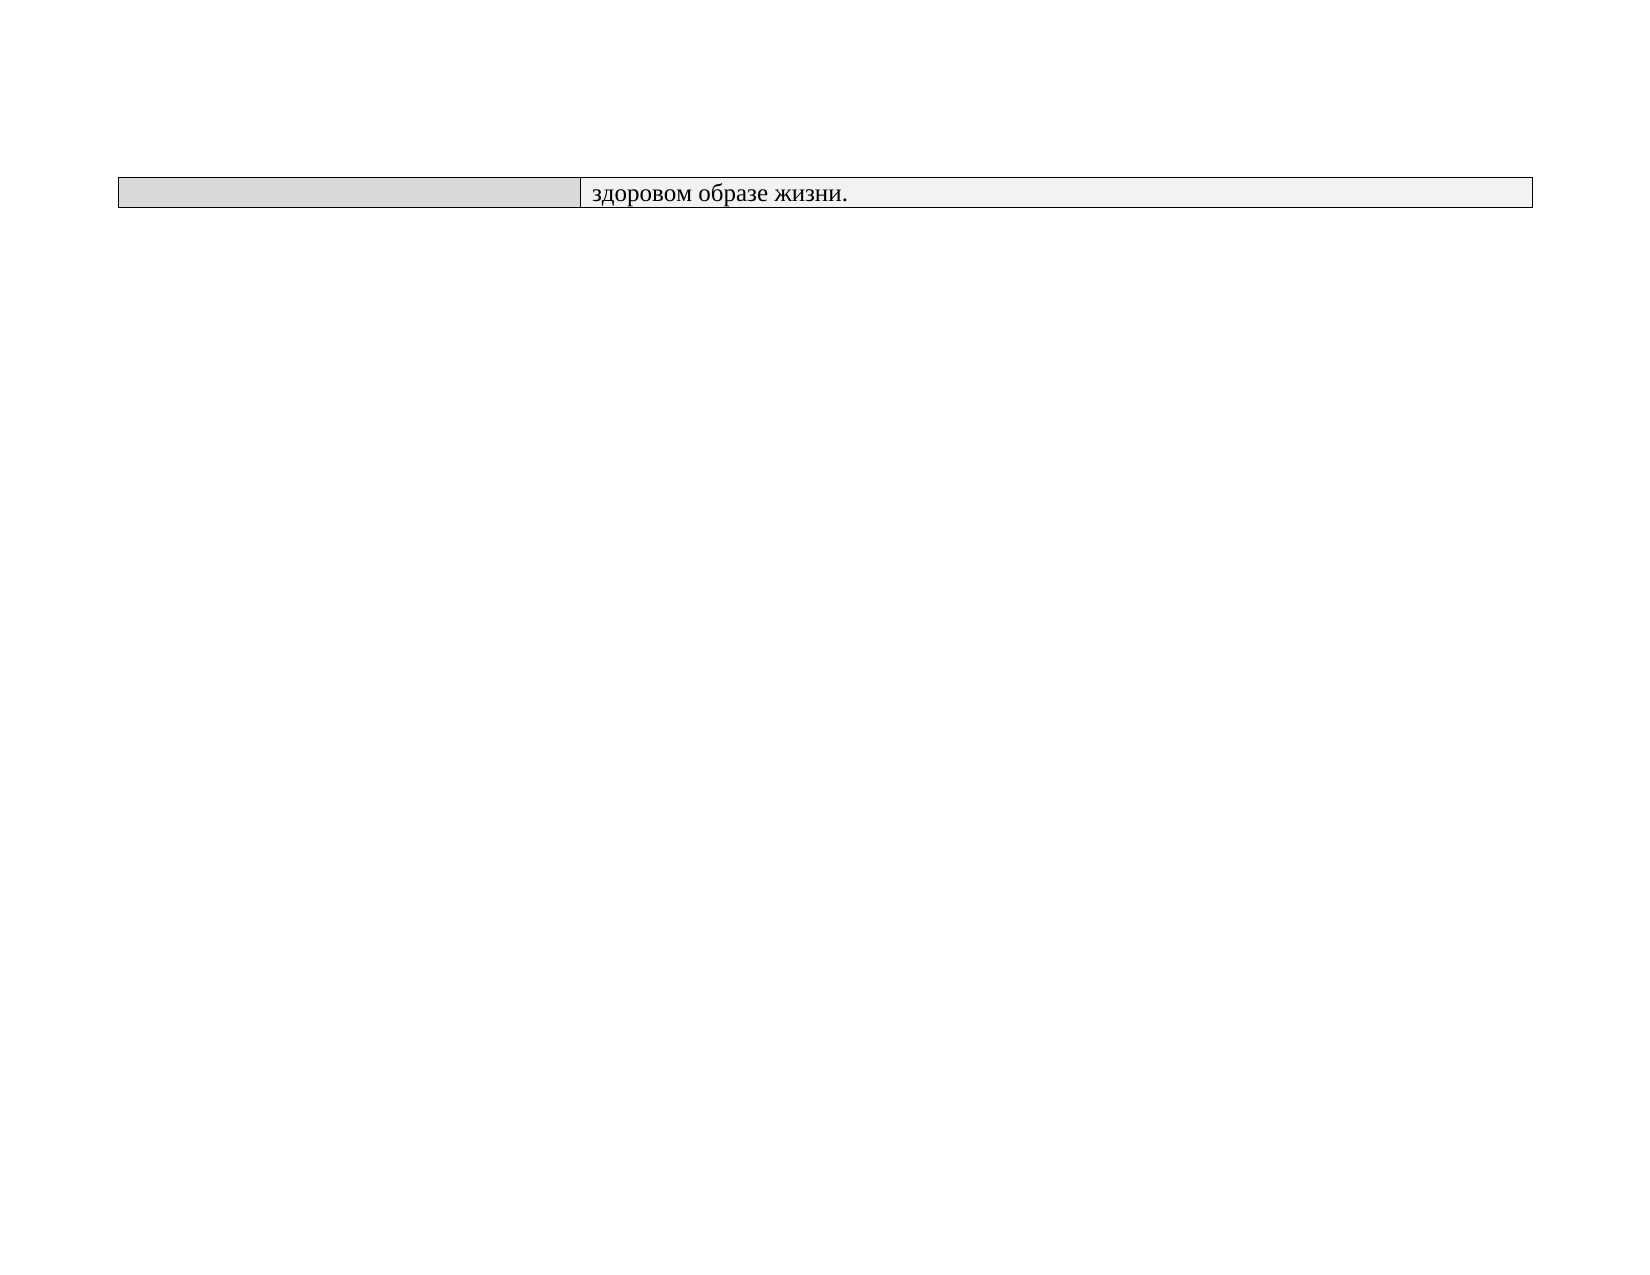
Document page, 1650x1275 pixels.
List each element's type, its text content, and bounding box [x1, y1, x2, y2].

table_cell Задачи воспитания [119, 178, 580, 207]
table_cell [581, 178, 1532, 207]
